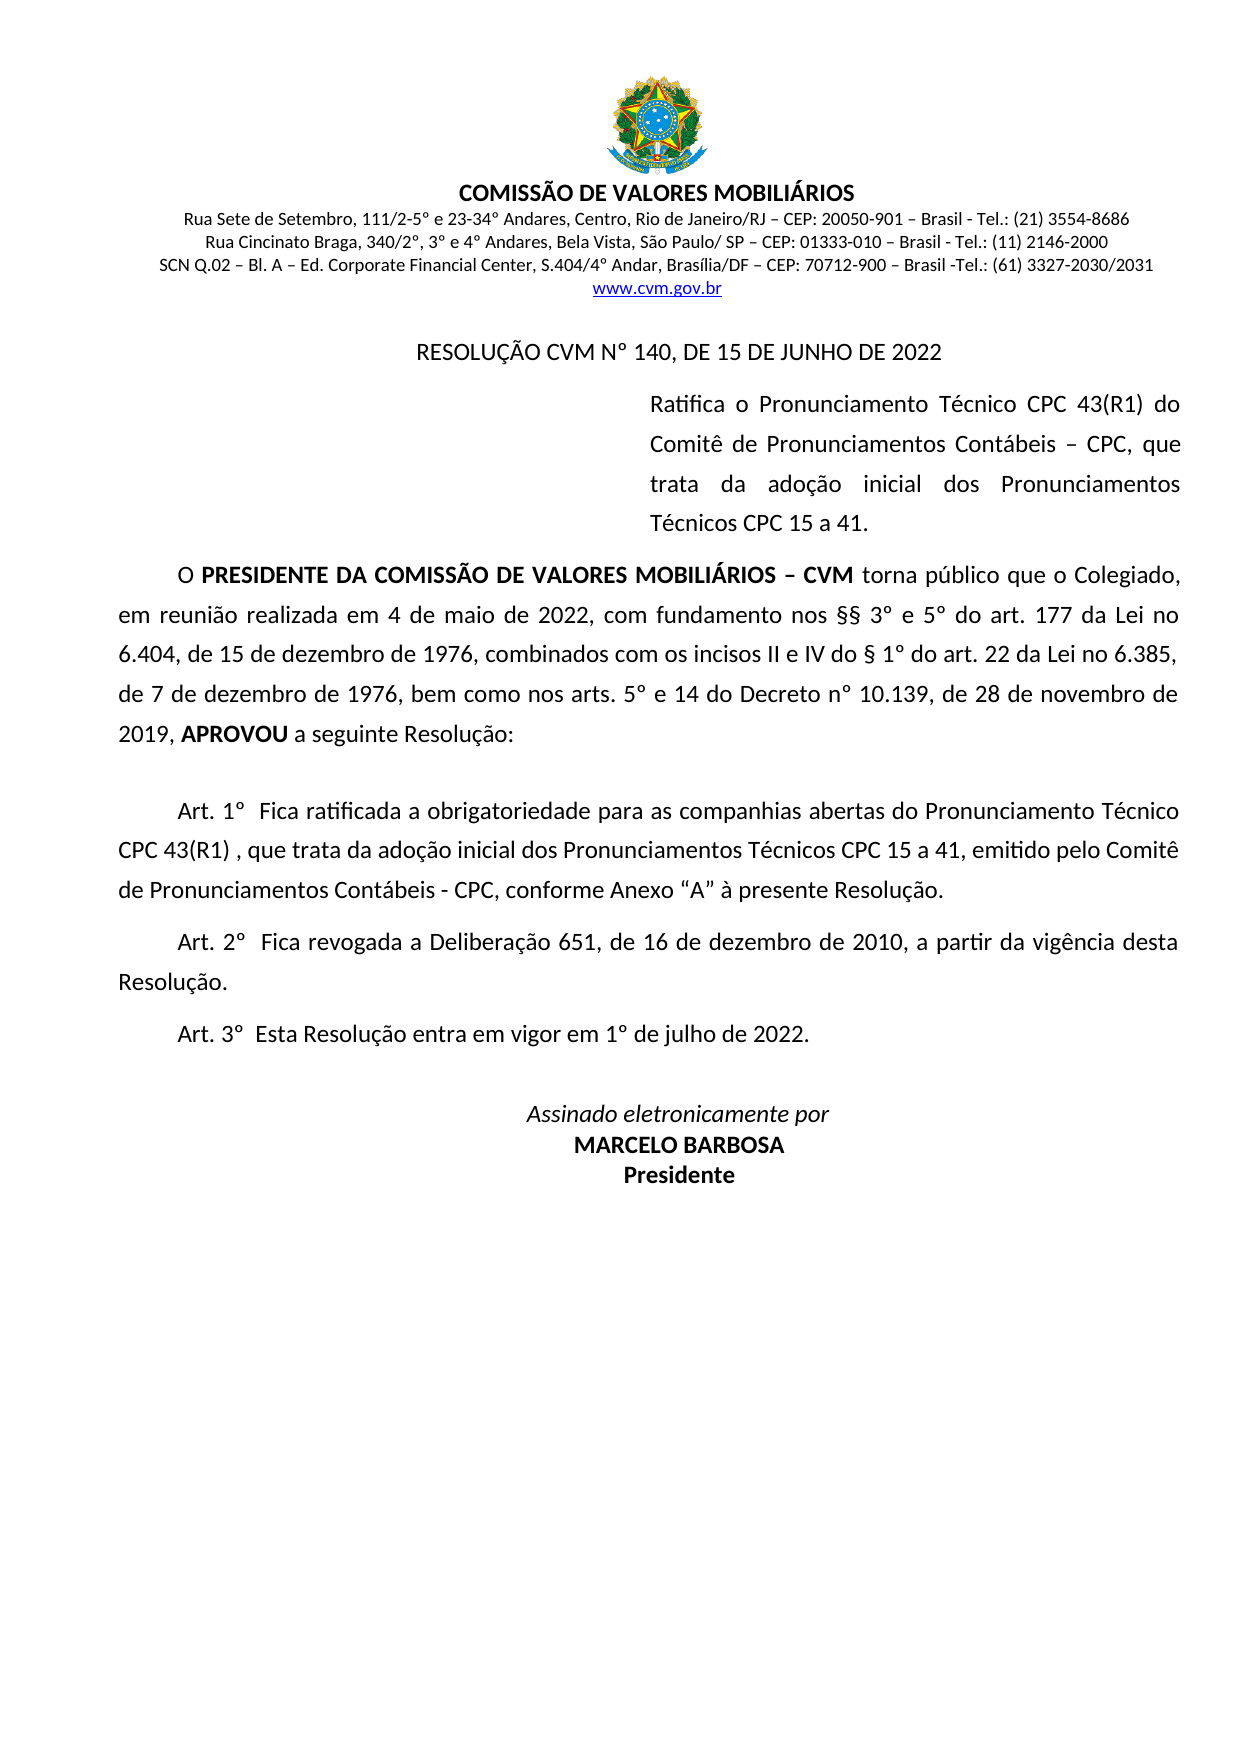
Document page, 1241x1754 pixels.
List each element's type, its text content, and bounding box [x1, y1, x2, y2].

text Art. 1º Fica ratificada a obrigatoriedade para as companhias abertas do Pronunciamento Técnico CPC 43(R1) , que trata da adoção inicial dos Pronunciamentos Técnicos CPC 15 a 41, emitido pelo Comitê de Pronunciamentos Contábeis - CPC, conforme Anexo “A” à presente Resolução. [118, 795, 1181, 904]
picture [603, 73, 711, 177]
text Art. 2º Fica revogada a Deliberação 651, de 16 de dezembro de 2010, a partir da vigência desta Resolução. [118, 926, 1181, 996]
text Assinado eletronicamente por [118, 1099, 1181, 1129]
text O PRESIDENTE DA COMISSÃO DE VALORES MOBILIÁRIOS – CVM torna público que o Colegiado, em reunião realizada em 4 de maio de 2022, com fundamento nos §§ 3º e 5º do art. 177 da Lei no 6.404, de 15 de dezembro de 1976, combinados com os incisos II e IV do § 1º do art. 22 da Lei no 6.385, de 7 de dezembro de 1976, bem como nos arts. 5º e 14 do Decreto nº 10.139, de 28 de novembro de 2019, APROVOU a seguinte Resolução: [118, 559, 1181, 748]
text Ratifica o Pronunciamento Técnico CPC 43(R1) do Comitê de Pronunciamentos Contábeis – CPC, que trata da adoção inicial dos Pronunciamentos Técnicos CPC 15 a 41. [650, 389, 1181, 538]
text MARCELO BARBOSA [118, 1129, 1181, 1160]
text Art. 3º Esta Resolução entra em vigor em 1º de julho de 2022. [118, 1018, 1181, 1048]
text Presidente [118, 1160, 1181, 1190]
text RESOLUÇÃO CVM Nº 140, DE 15 DE JUNHO DE 2022 [118, 337, 1181, 367]
